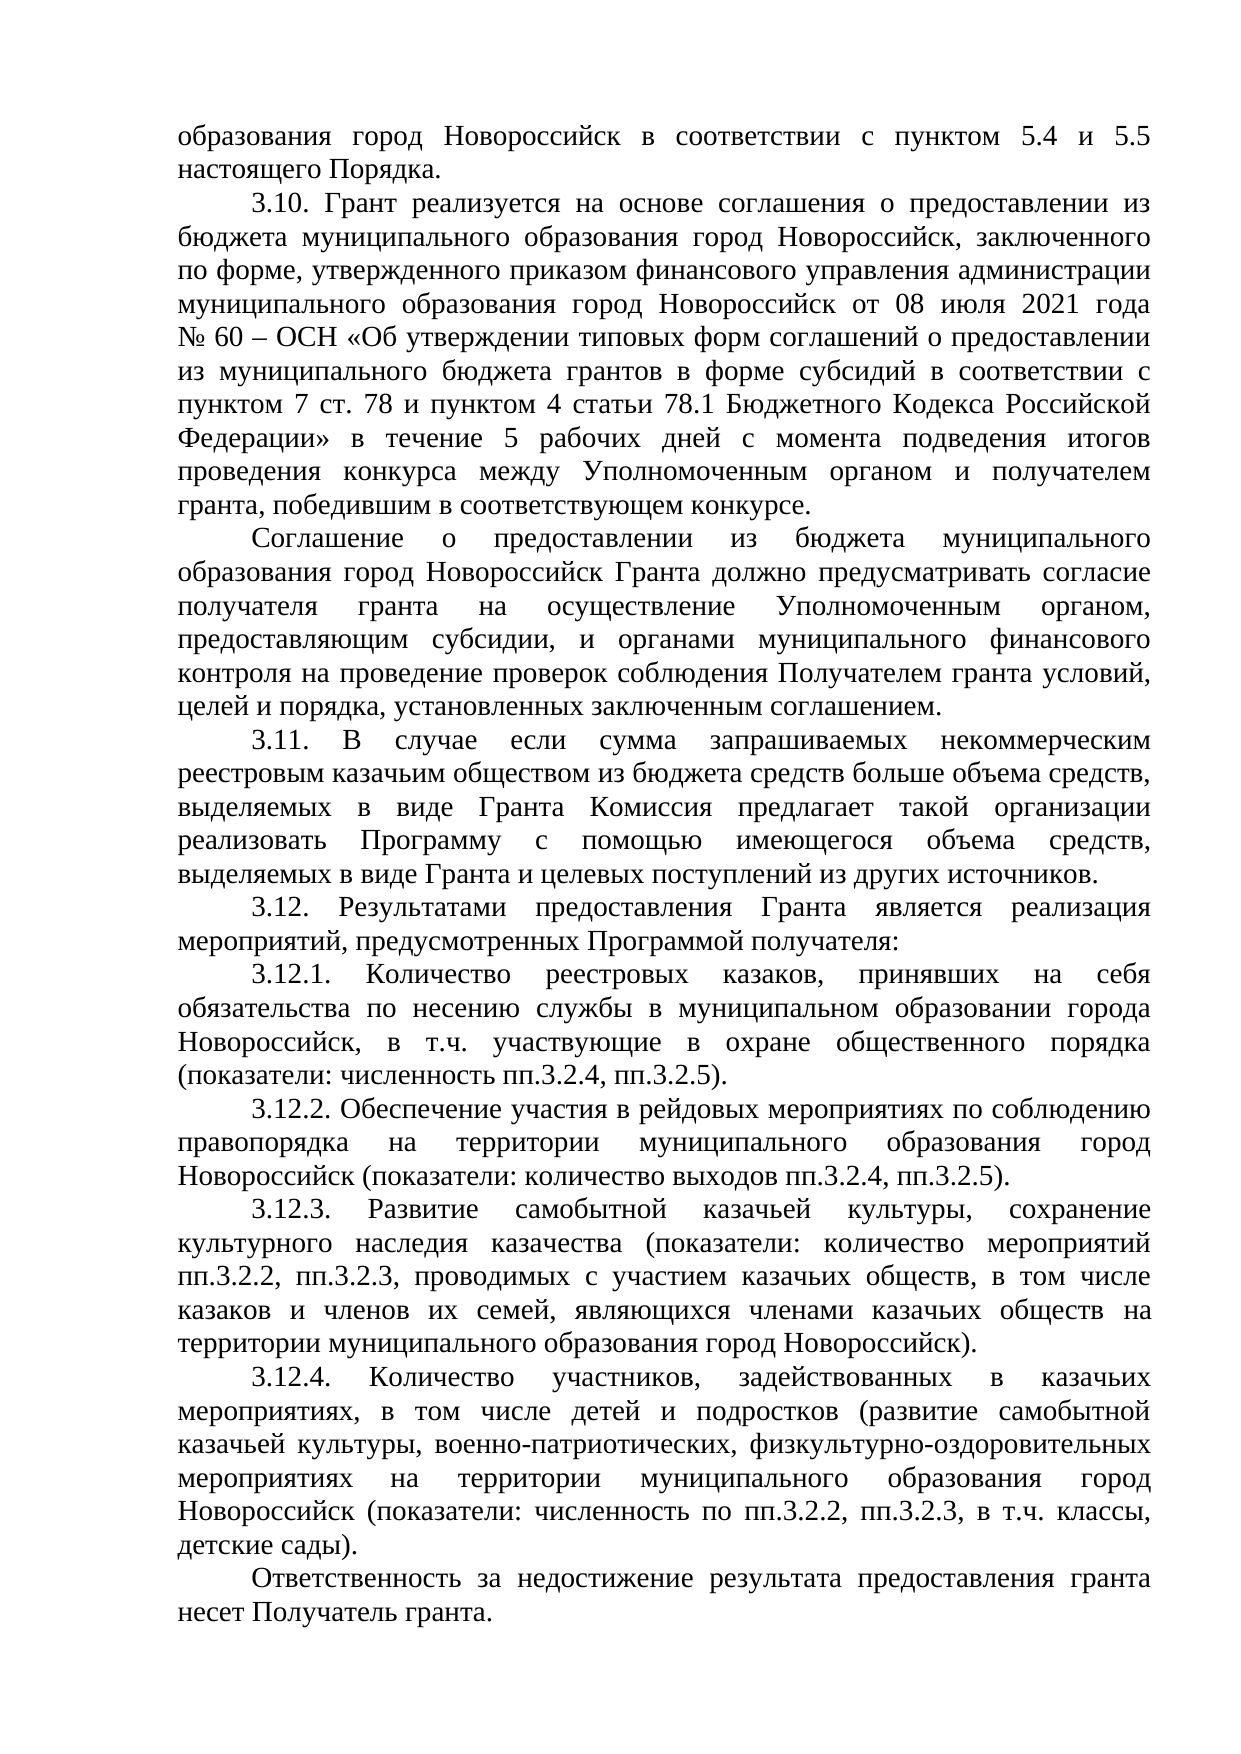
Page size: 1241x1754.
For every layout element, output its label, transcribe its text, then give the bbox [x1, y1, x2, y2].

title Соглашение о предоставлении из бюджета муниципального образования город Новороссийск Гранта должно предусматривать согласие получателя гранта на осуществление Уполномоченным органом, предоставляющим субсидии, и органами муниципального финансового контроля на проведение проверок соблюдения Получателем гранта условий, целей и порядка, установленных заключенным соглашением. [177, 521, 1152, 722]
title 3.12.2. Обеспечение участия в рейдовых мероприятиях по соблюдению правопорядка на территории муниципального образования город Новороссийск (показатели: количество выходов пп.3.2.4, пп.3.2.5). [177, 1091, 1152, 1191]
title 3.11. В случае если сумма запрашиваемых некоммерческим реестровым казачьим обществом из бюджета средств больше объема средств, выделяемых в виде Гранта Комиссия предлагает такой организации реализовать Программу с помощью имеющегося объема средств, выделяемых в виде Гранта и целевых поступлений из других источников. [177, 722, 1152, 889]
title 3.10. Грант реализуется на основе соглашения о предоставлении из бюджета муниципального образования город Новороссийск, заключенного по форме, утвержденного приказом финансового управления администрации муниципального образования город Новороссийск от 08 июля 2021 года № 60 – ОСН «Об утверждении типовых форм соглашений о предоставлении из муниципального бюджета грантов в форме субсидий в соответствии с пунктом 7 ст. 78 и пунктом 4 статьи 78.1 Бюджетного Кодекса Российской Федерации» в течение 5 рабочих дней с момента подведения итогов проведения конкурса между Уполномоченным органом и получателем гранта, победившим в соответствующем конкурсе. [177, 185, 1152, 521]
title 3.12. Результатами предоставления Гранта является реализация мероприятий, предусмотренных Программой получателя: [177, 889, 1152, 957]
title 3.12.1. Количество реестровых казаков, принявших на себя обязательства по несению службы в муниципальном образовании города Новороссийск, в т.ч. участвующие в охране общественного порядка (показатели: численность пп.3.2.4, пп.3.2.5). [177, 957, 1152, 1091]
title Ответственность за недостижение результата предоставления гранта несет Получатель гранта. [177, 1560, 1152, 1627]
title 3.12.4. Количество участников, задействованных в казачьих мероприятиях, в том числе детей и подростков (развитие самобытной казачьей культуры, военно-патриотических, физкультурно-оздоровительных мероприятиях на территории муниципального образования город Новороссийск (показатели: численность по пп.3.2.2, пп.3.2.3, в т.ч. классы, детские сады). [177, 1359, 1152, 1560]
title 3.12.3. Развитие самобытной казачьей культуры, сохранение культурного наследия казачества (показатели: количество мероприятий пп.3.2.2, пп.3.2.3, проводимых с участием казачьих обществ, в том числе казаков и членов их семей, являющихся членами казачьих обществ на территории муниципального образования город Новороссийск). [177, 1191, 1152, 1359]
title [177, 118, 1152, 185]
